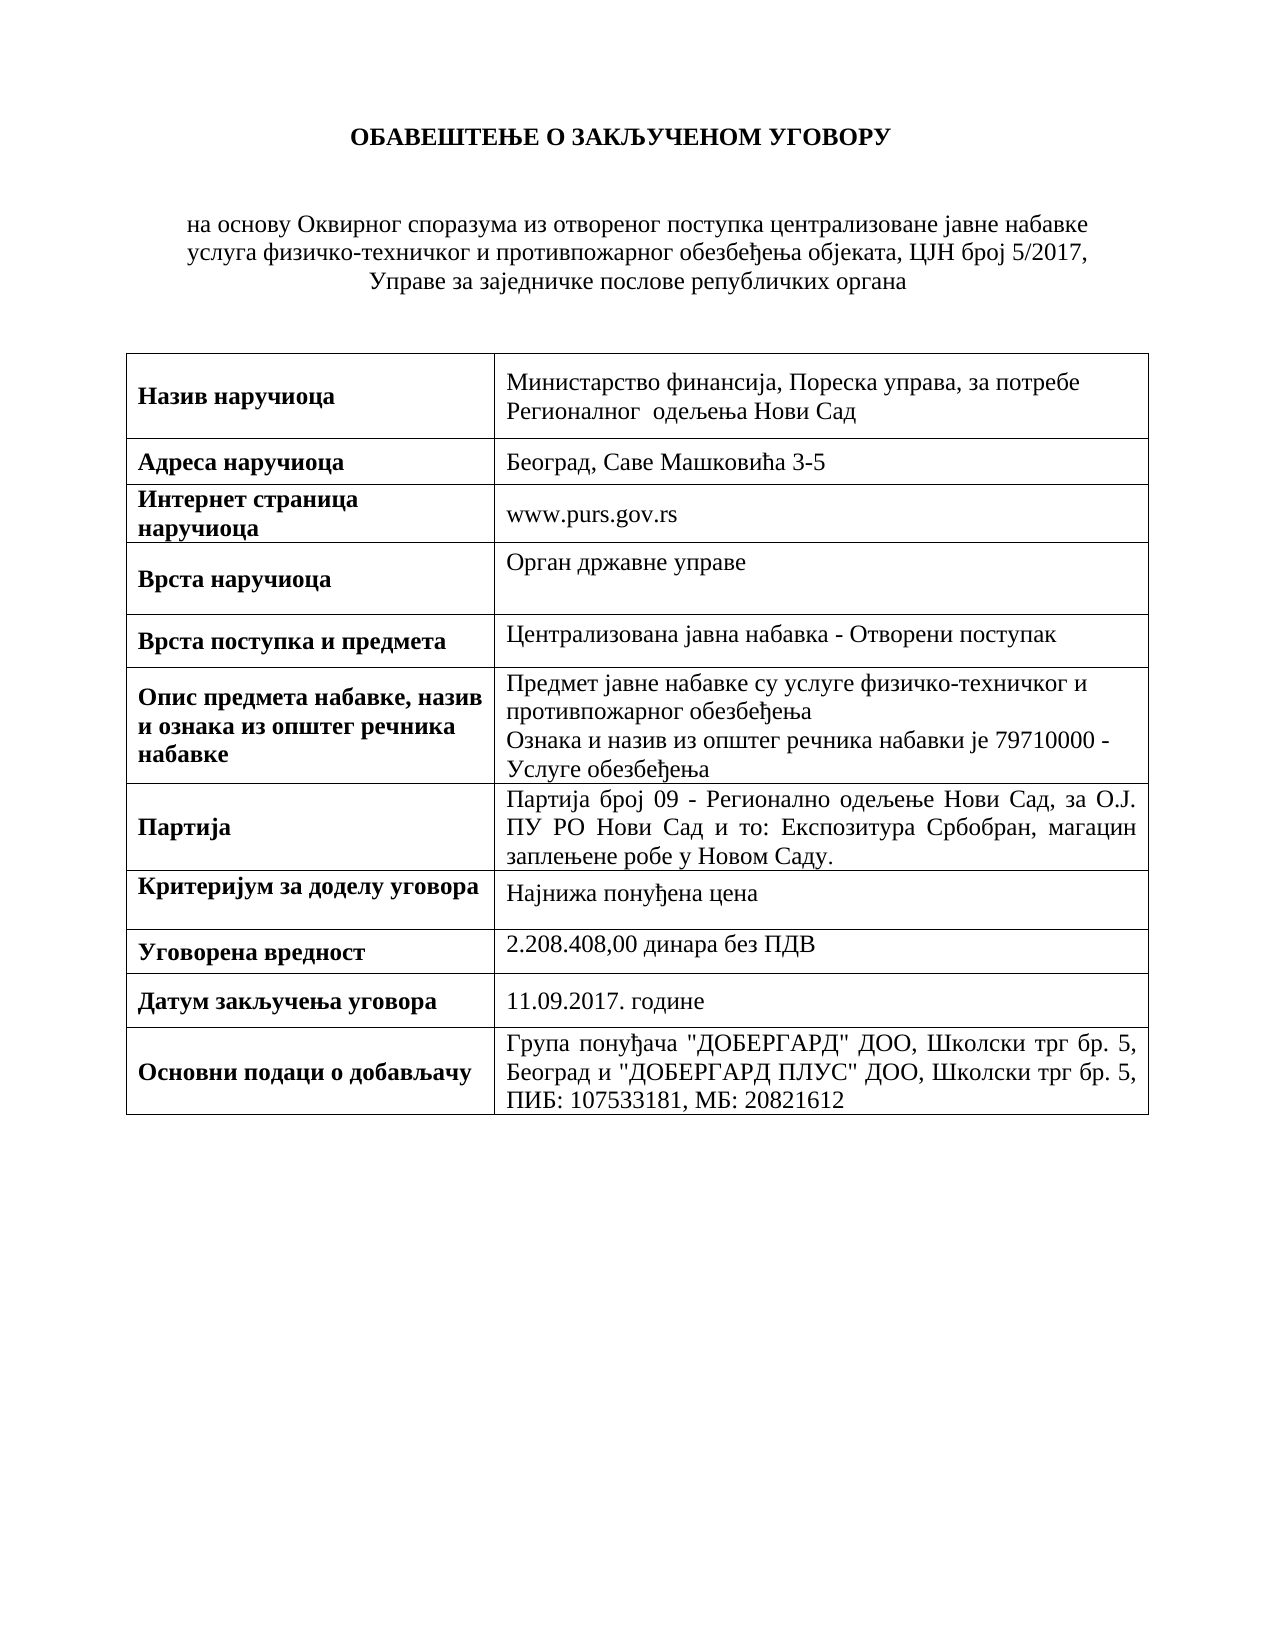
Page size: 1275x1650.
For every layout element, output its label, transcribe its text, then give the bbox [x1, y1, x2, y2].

table_cell Уговорена вредност [127, 930, 494, 972]
table_cell Врста наручиоца [127, 543, 494, 614]
table_cell Орган државне управе [495, 543, 1148, 614]
table_cell 11.09.2017. године [495, 974, 1148, 1027]
table_cell Најнижа понуђена цена [495, 871, 1148, 928]
table_cell Предмет јавне набавке су услуге физичко-техничког и противпожарног обезбеђења Ознака и назив из општег речника набавки је 79710000 - Услуге обезбеђења [495, 668, 1148, 783]
table_cell Партија број 09 - Регионално одељење Нови Сад, за О.Ј. ПУ РО Нови Сад и то: Експозитура Србобран, магацин заплeњене робе у Новом Саду. [495, 784, 1148, 870]
table_cell Датум закључења уговора [127, 974, 494, 1027]
table_cell Партија [127, 784, 494, 870]
table_header Назив наручиоца [127, 354, 494, 438]
table_cell Група понуђача "ДОБЕРГАРД" ДОО, Школски трг бр. 5, Београд и "ДОБЕРГАРД ПЛУС" ДОО, Школски трг бр. 5, ПИБ: 107533181, МБ: 20821612 [495, 1028, 1148, 1114]
text ОБАВЕШТЕЊЕ О ЗАКЉУЧЕНОМ УГОВОРУ [150, 122, 1125, 151]
table_cell Врста поступка и предмета [127, 615, 494, 667]
table_cell Опис предмета набавке, назив и ознака из општег речника набавке [127, 668, 494, 783]
text на основу Оквирног споразума из отвореног поступка централизоване јавне набавке услуга физичко-техничког и противпожарног обезбеђења објеката, ЦЈН број 5/2017, Управе за заједничке послове републичких органа [150, 209, 1125, 295]
table_cell Централизована јавна набавка - Отворени поступак [495, 615, 1148, 667]
table_cell Основни подаци о добављачу [127, 1028, 494, 1114]
table_cell Критеријум за доделу уговора [127, 871, 494, 928]
table_cell Интернет страница наручиоца [127, 485, 494, 542]
table_header Министарство финансија, Пореска управа, за потребе Регионалног одељења Нови Сад [495, 354, 1148, 438]
table_cell Београд, Саве Машковића 3-5 [495, 439, 1148, 483]
table_cell 2.208.408,00 динара без ПДВ [495, 930, 1148, 972]
table_cell www.purs.gov.rs [495, 485, 1148, 542]
table_cell Адреса наручиоца [127, 439, 494, 483]
